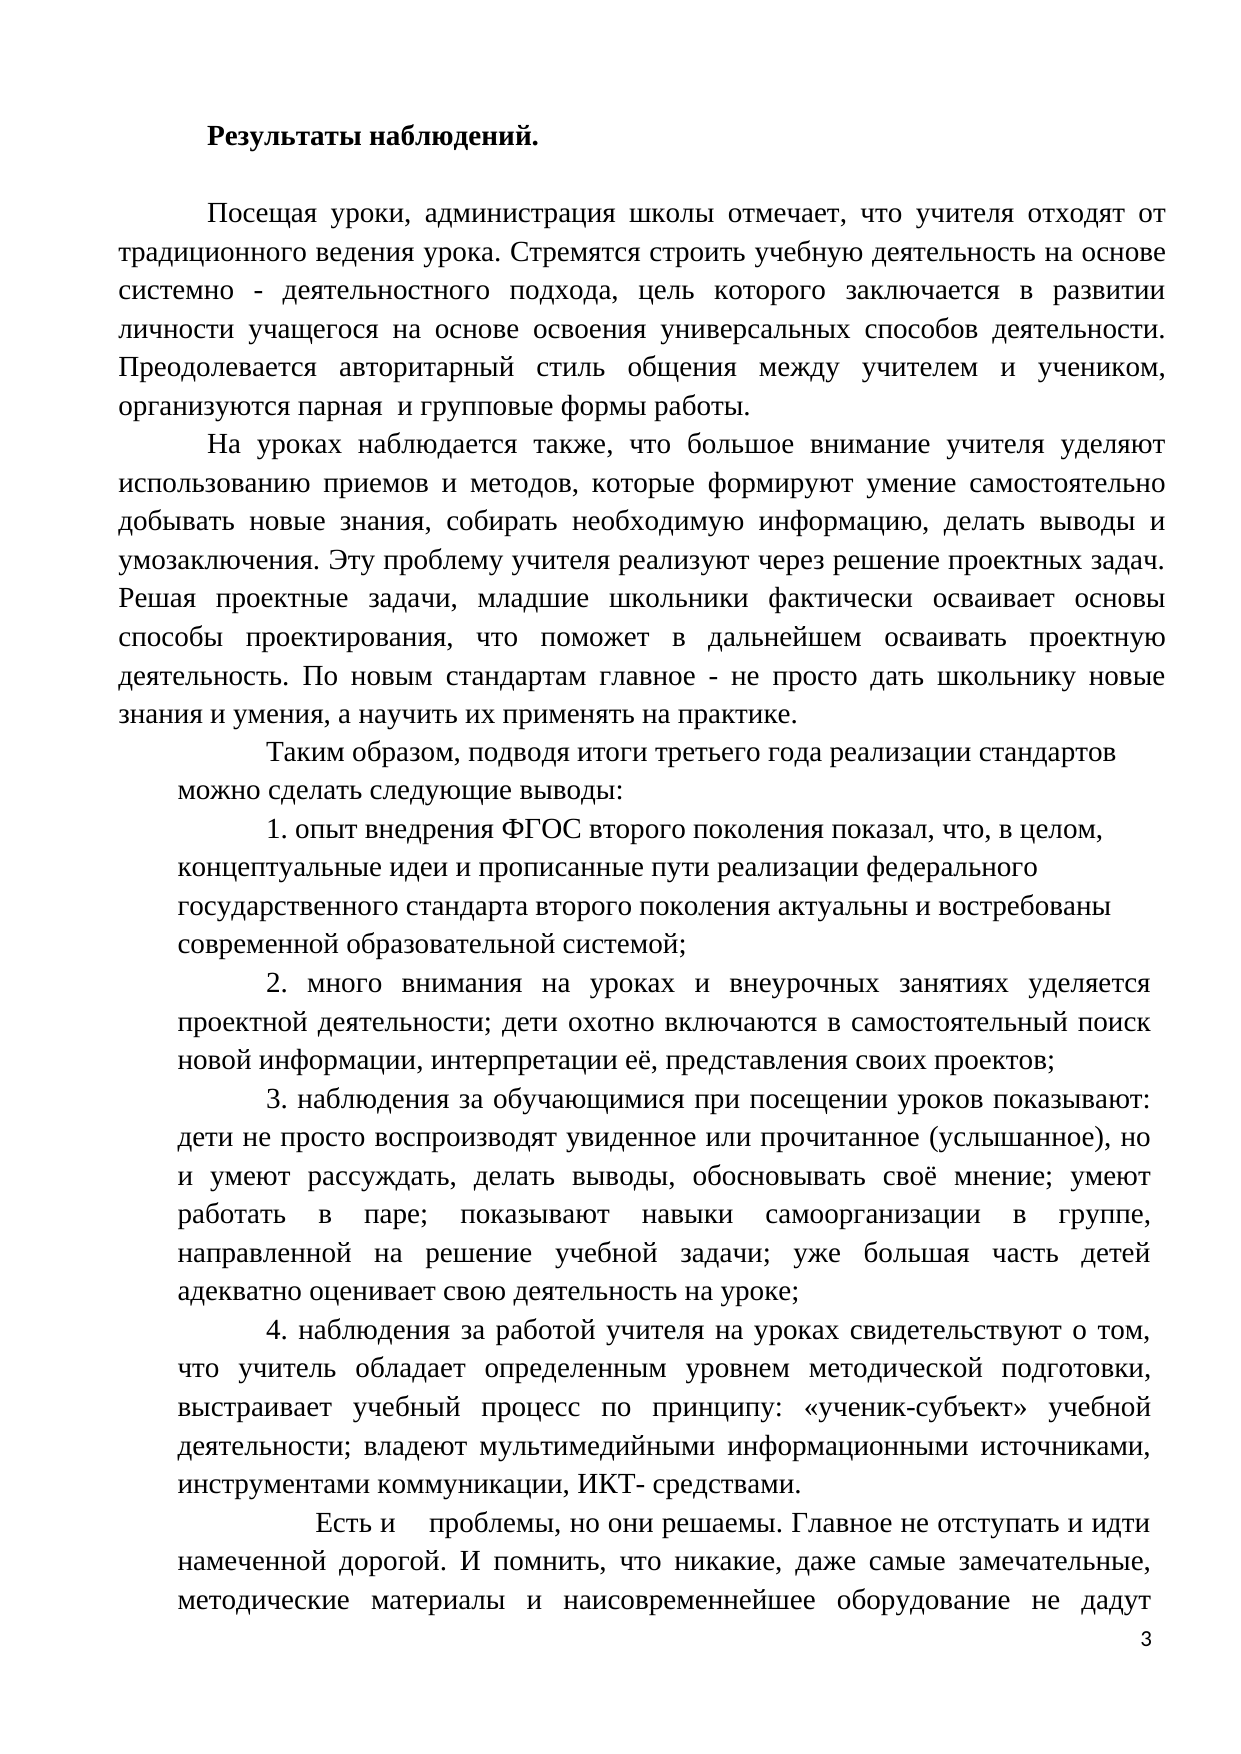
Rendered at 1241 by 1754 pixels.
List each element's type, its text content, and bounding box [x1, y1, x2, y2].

text 4. наблюдения за работой учителя на уроках свидетельствуют о том, что учитель обладает определенным уровнем методической подготовки, выстраивает учебный процесс по принципу: «ученик-субъект» учебной деятельности; владеют мультимедийными информационными источниками, инструментами коммуникации, ИКТ- средствами. [177, 1312, 1152, 1500]
text 3. наблюдения за обучающимися при посещении уроков показывают: дети не просто воспроизводят увиденное или прочитанное (услышанное), но и умеют рассуждать, делать выводы, обосновывать своё мнение; умеют работать в паре; показывают навыки самоорганизации в группе, направленной на решение учебной задачи; уже большая часть детей адекватно оценивает свою деятельность на уроке; [177, 1081, 1152, 1307]
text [177, 1505, 1152, 1615]
table_header [118, 118, 1167, 734]
text 1. опыт внедрения ФГОС второго поколения показал, что, в целом, концептуальные идеи и прописанные пути реализации федерального государственного стандарта второго поколения актуальны и востребованы современной образовательной системой; [177, 811, 1152, 960]
text 2. много внимания на уроках и внеурочных занятиях уделяется проектной деятельности; дети охотно включаются в самостоятельный поиск новой информации, интерпретации её, представления своих проектов; [177, 965, 1152, 1076]
text Таким образом, подводя итоги третьего года реализации стандартов можно сделать следующие выводы: [177, 734, 1152, 806]
